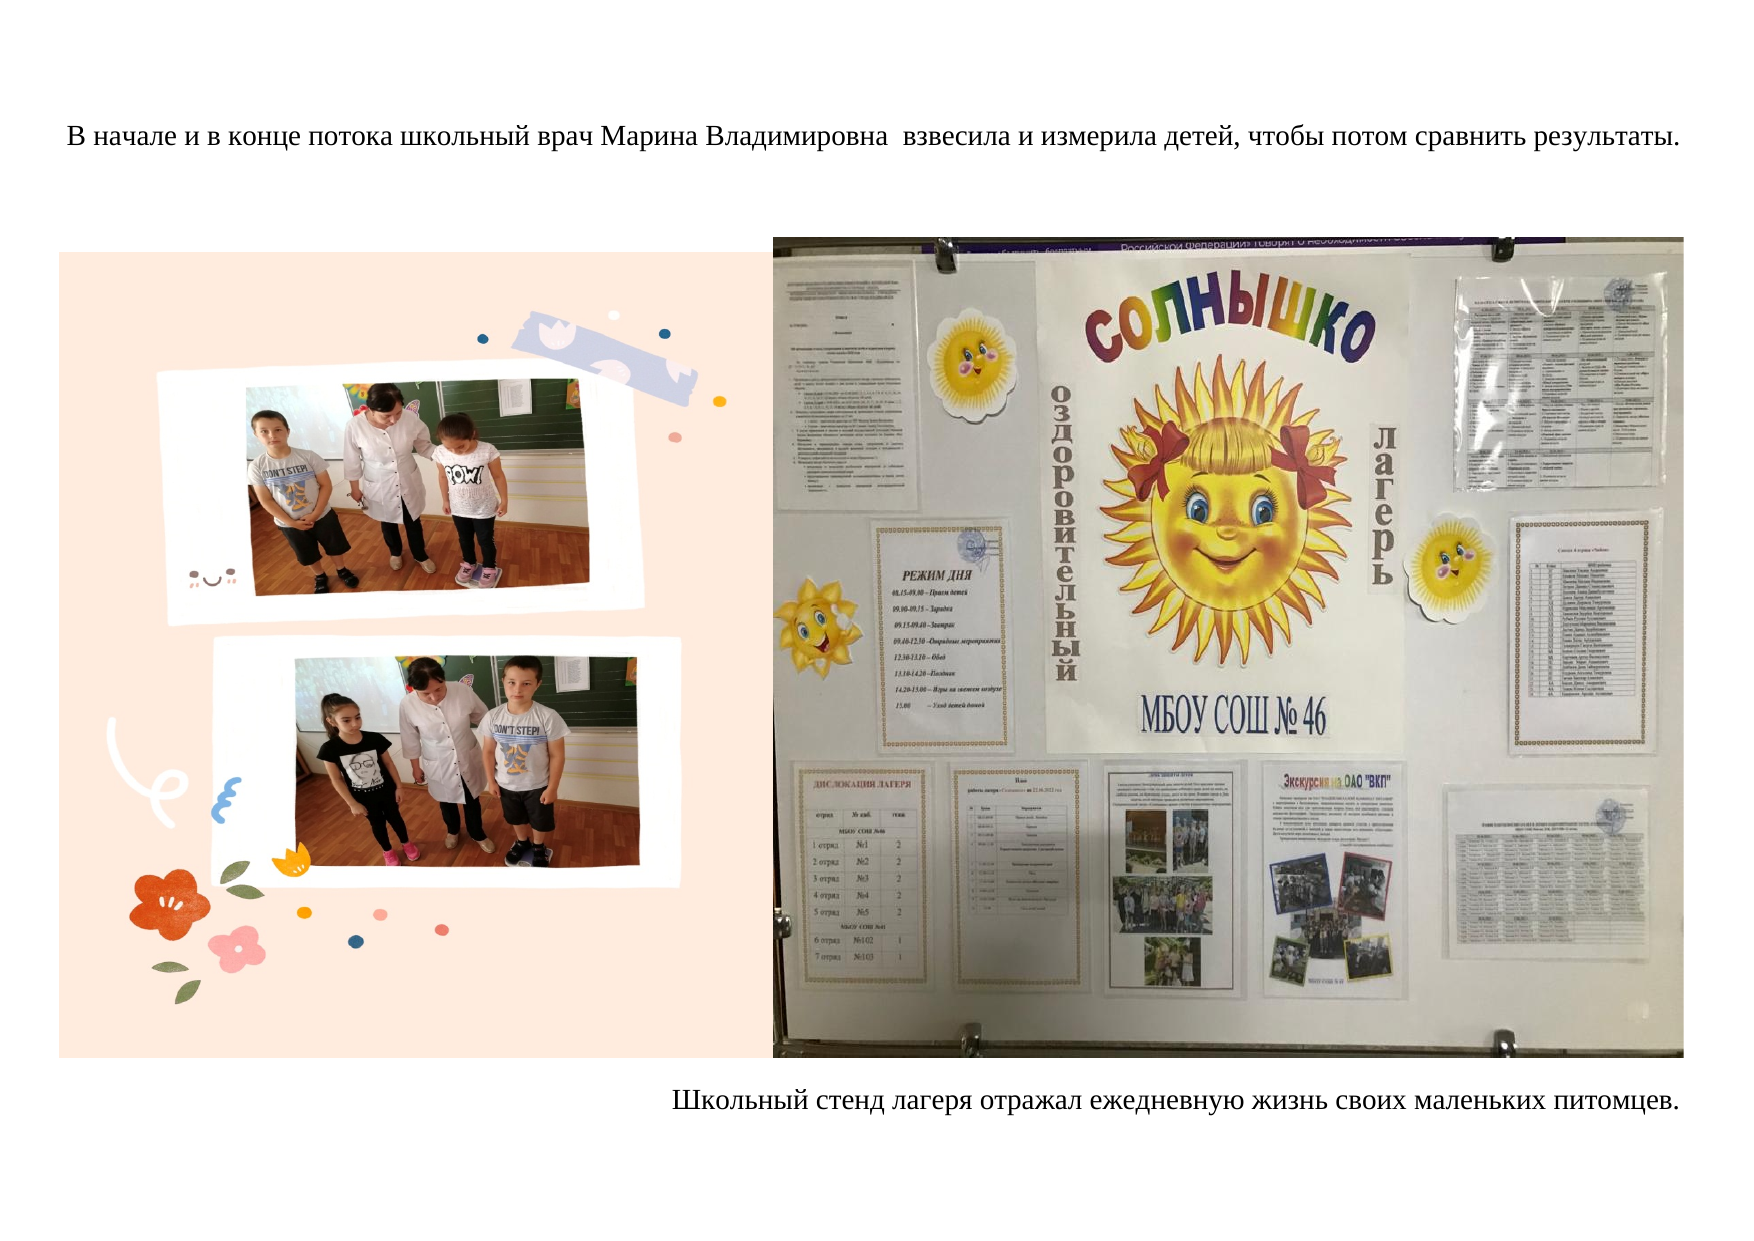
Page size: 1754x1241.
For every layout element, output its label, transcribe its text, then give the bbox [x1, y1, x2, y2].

text Школьный стенд лагеря отражал ежедневную жизнь своих маленьких питомцев. [59, 1082, 1695, 1116]
text В начале и в конце потока школьный врач Марина Владимировна взвесила и измерила детей, чтобы потом сравнить результаты. [59, 118, 1695, 152]
picture [59, 237, 1684, 1058]
